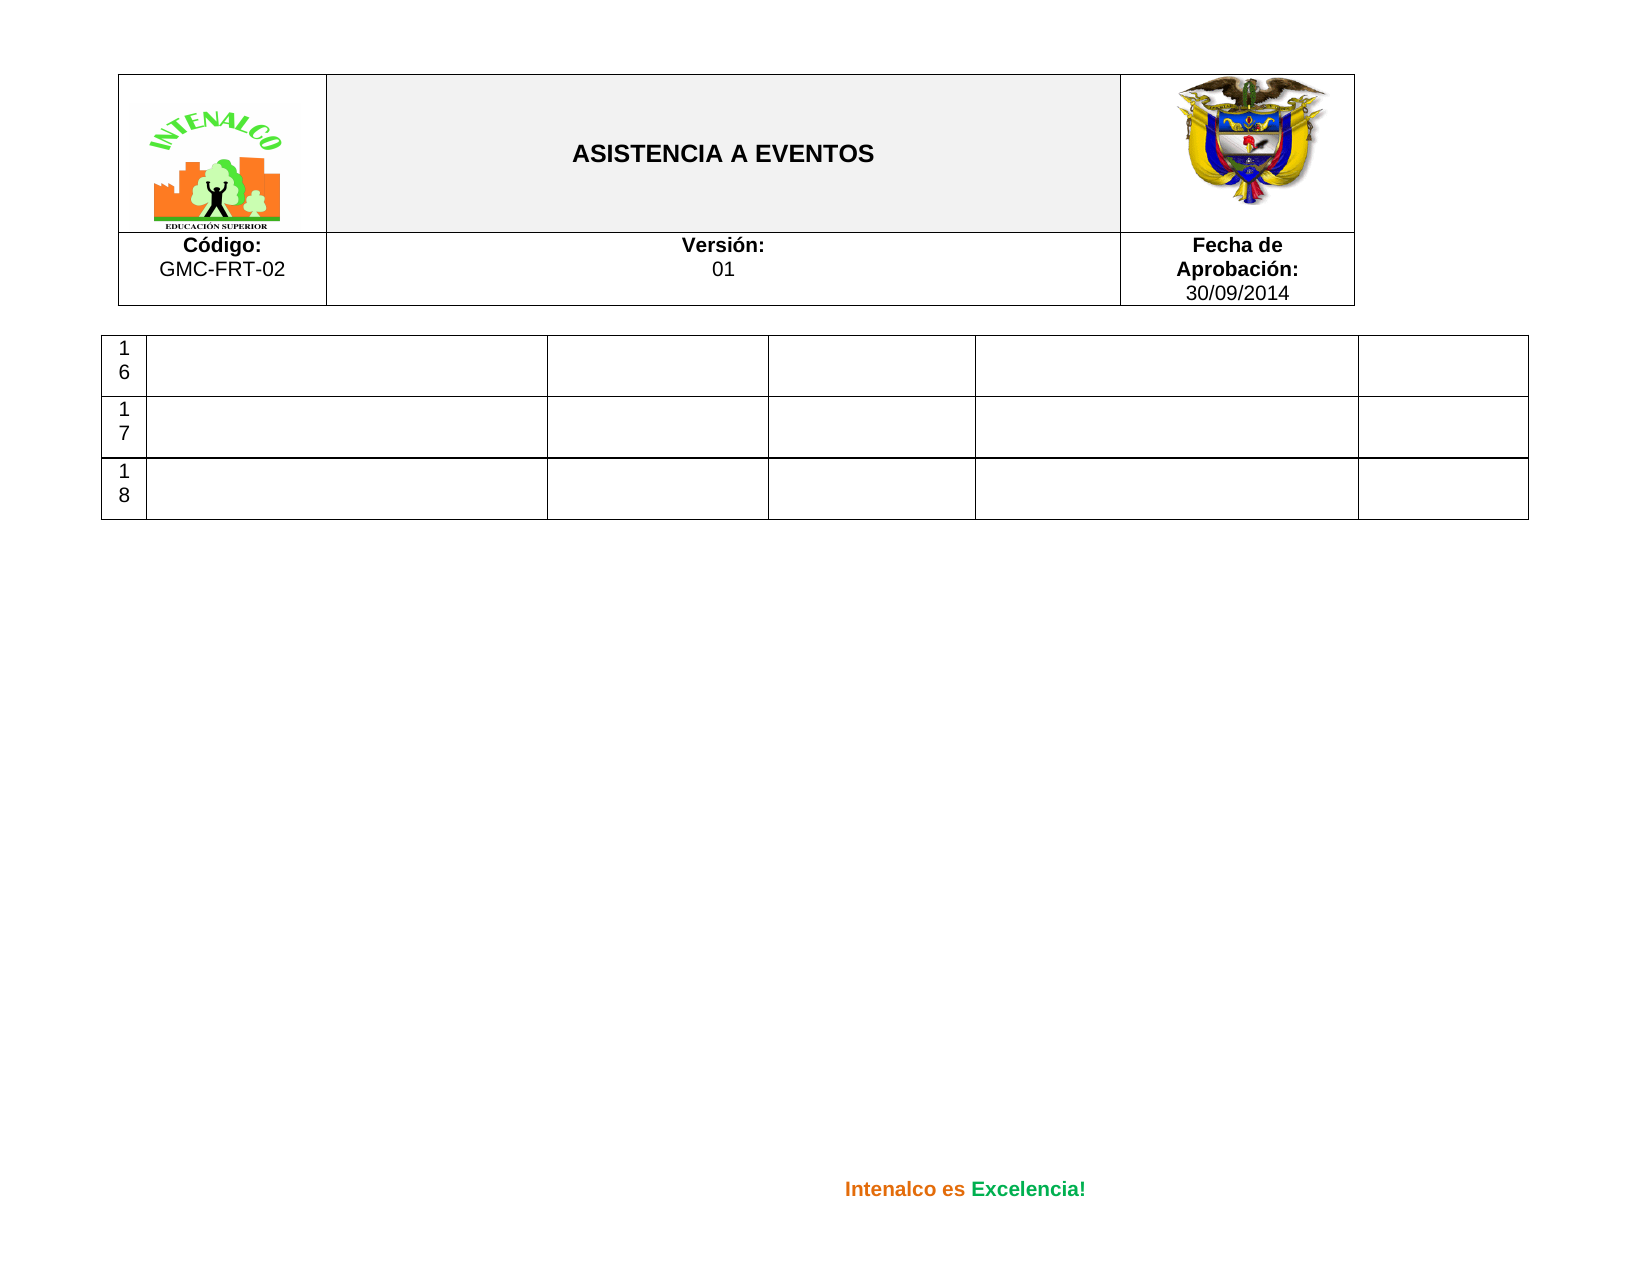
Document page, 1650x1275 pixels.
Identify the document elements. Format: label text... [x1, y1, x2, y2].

table_cell [769, 336, 975, 396]
table_cell [976, 459, 1358, 519]
table_cell 18 [102, 459, 146, 519]
table_cell [1359, 459, 1528, 519]
table_cell [548, 397, 768, 457]
table_cell [548, 336, 768, 396]
table_cell 17 [102, 397, 146, 457]
table_cell [147, 336, 547, 396]
table_cell [1359, 336, 1528, 396]
picture [129, 103, 302, 232]
table_cell [769, 397, 975, 457]
table_cell [548, 459, 768, 519]
table_cell [976, 397, 1358, 457]
table_cell 16 [102, 336, 146, 396]
table_cell [769, 459, 975, 519]
table_cell [976, 336, 1358, 396]
picture [1172, 75, 1332, 205]
table_cell [147, 459, 547, 519]
table_cell [1359, 397, 1528, 457]
table_cell [147, 397, 547, 457]
